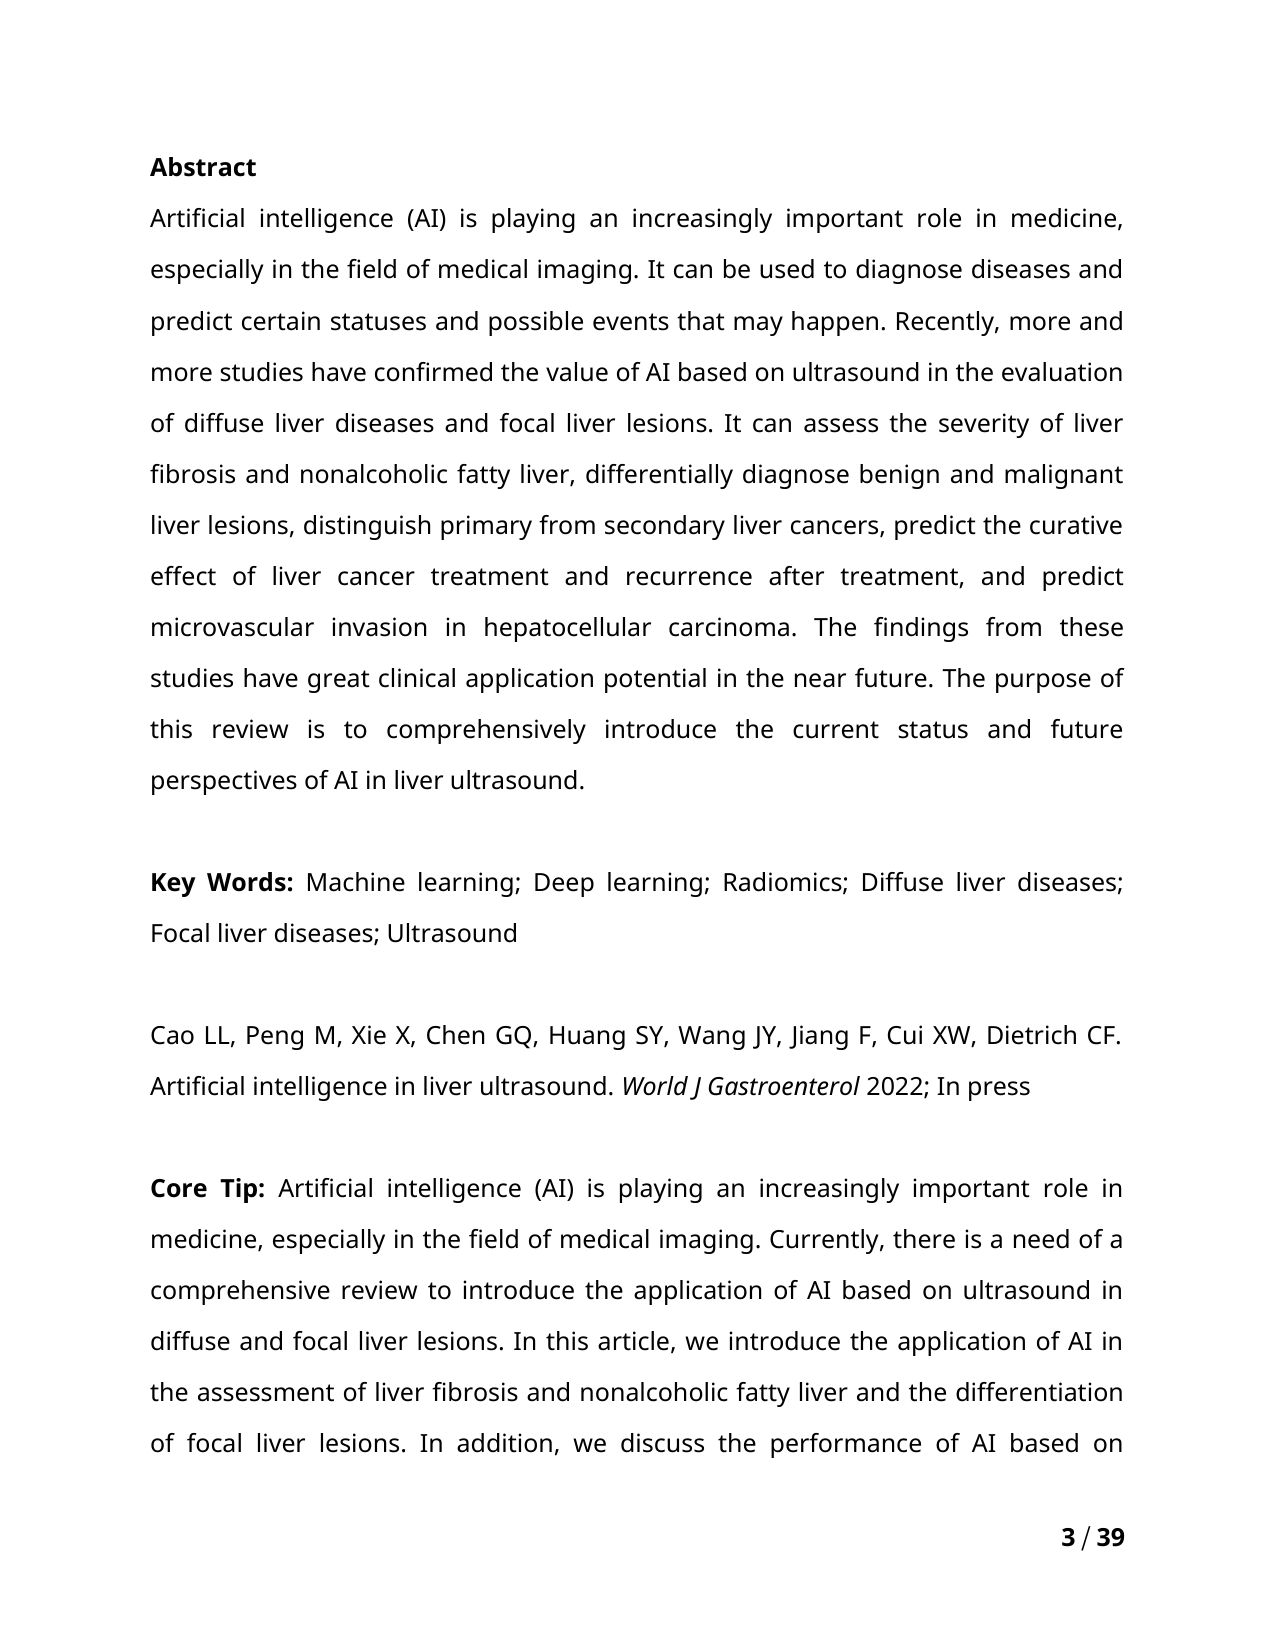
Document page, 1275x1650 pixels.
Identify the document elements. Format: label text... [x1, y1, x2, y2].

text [150, 1171, 1125, 1460]
text Abstract [150, 150, 1125, 184]
text Cao LL, Peng M, Xie X, Chen GQ, Huang SY, Wang JY, Jiang F, Cui XW, Dietrich CF. Artificial intelligence in liver ultrasound. World J Gastroenterol 2022; In press [150, 1018, 1125, 1103]
text Artificial intelligence (AI) is playing an increasingly important role in medicine, especially in the field of medical imaging. It can be used to diagnose diseases and predict certain statuses and possible events that may happen. Recently, more and more studies have confirmed the value of AI based on ultrasound in the evaluation of diffuse liver diseases and focal liver lesions. It can assess the severity of liver fibrosis and nonalcoholic fatty liver, differentially diagnose benign and malignant liver lesions, distinguish primary from secondary liver cancers, predict the curative effect of liver cancer treatment and recurrence after treatment, and predict microvascular invasion in hepatocellular carcinoma. The findings from these studies have great clinical application potential in the near future. The purpose of this review is to comprehensively introduce the current status and future perspectives of AI in liver ultrasound. [150, 201, 1125, 797]
text Key Words: Machine learning; Deep learning; Radiomics; Diffuse liver diseases; Focal liver diseases; Ultrasound [150, 864, 1125, 950]
